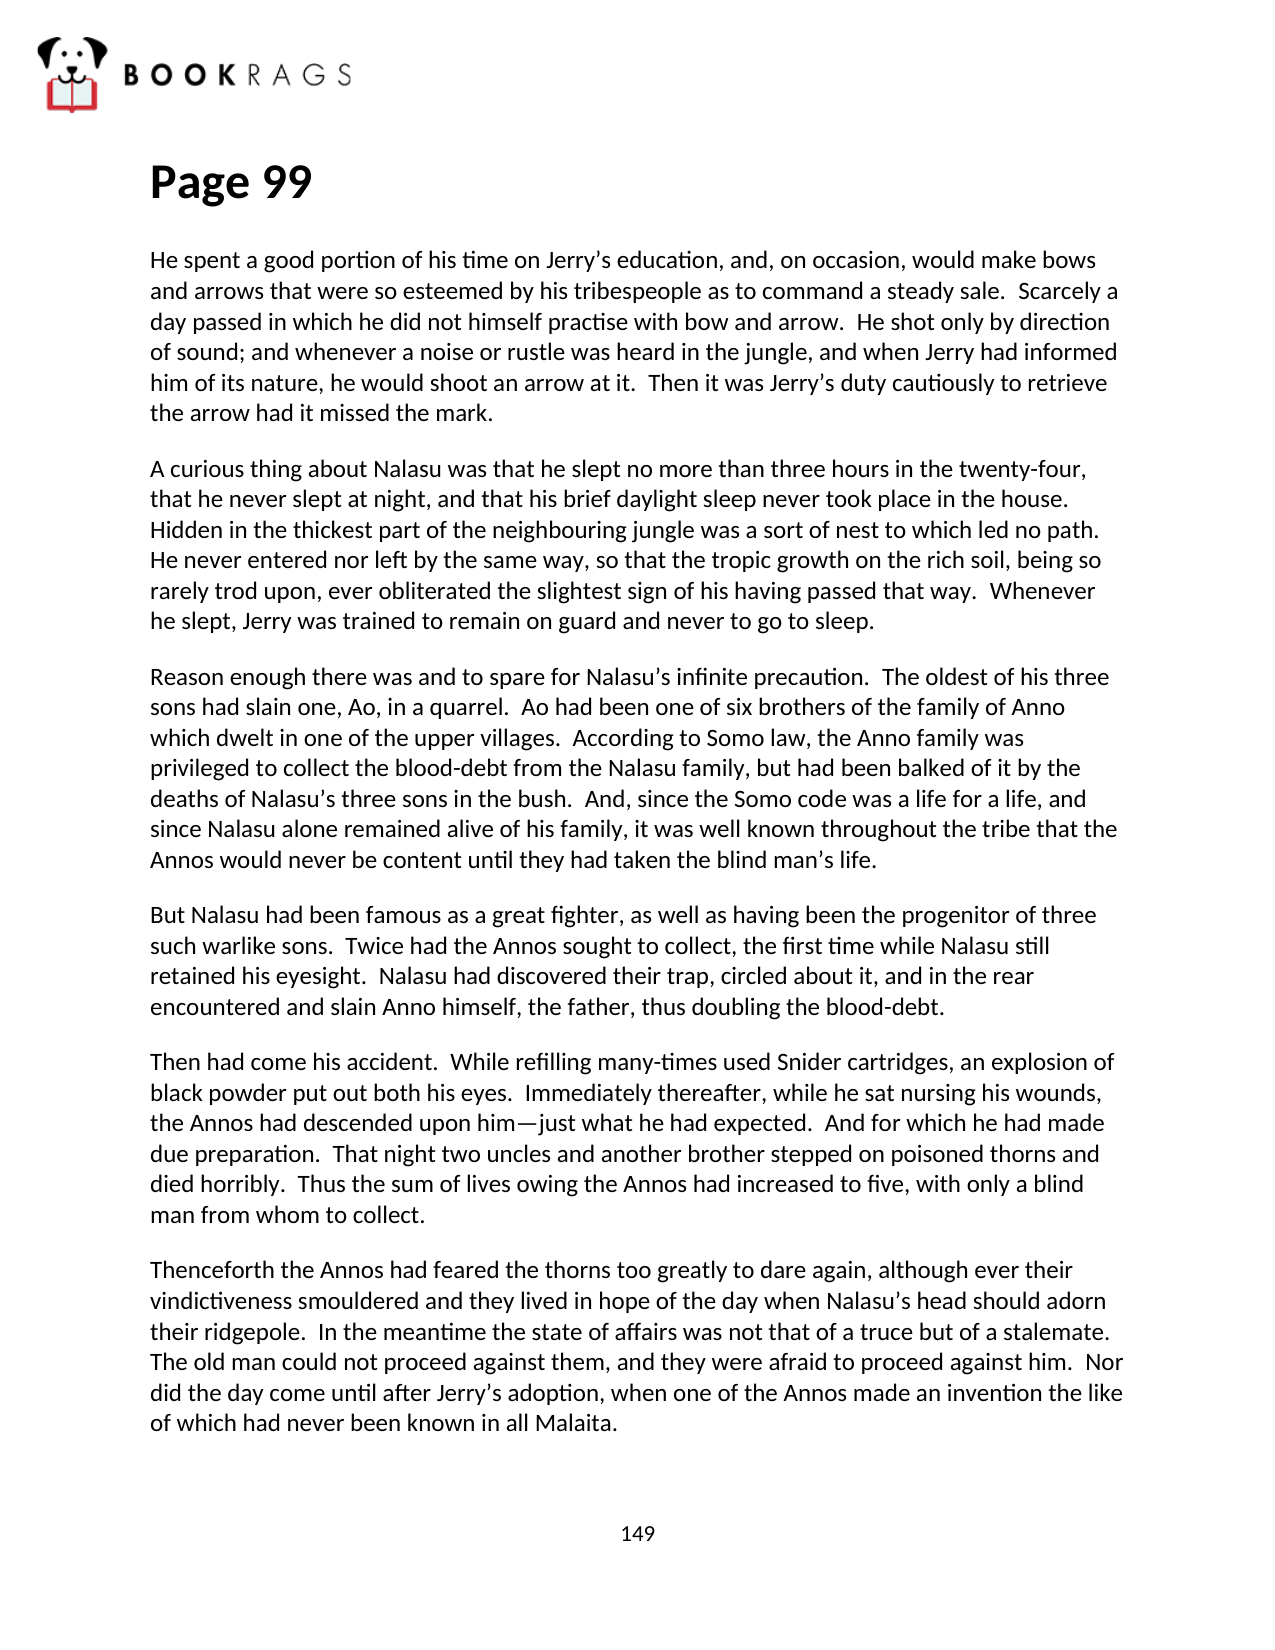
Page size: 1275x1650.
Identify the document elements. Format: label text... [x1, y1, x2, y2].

text Reason enough there was and to spare for Nalasu’s infinite precaution. The oldest of his three sons had slain one, Ao, in a quarrel. Ao had been one of six brothers of the family of Anno which dwelt in one of the upper villages. According to Somo law, the Anno family was privileged to collect the blood-debt from the Nalasu family, but had been balked of it by the deaths of Nalasu’s three sons in the bush. And, since the Somo code was a life for a life, and since Nalasu alone remained alive of his family, it was well known throughout the tribe that the Annos would never be content until they had taken the blind man’s life. [150, 661, 1125, 874]
text Then had come his accident. While refilling many-times used Snider cartridges, an explosion of black powder put out both his eyes. Immediately thereafter, while he sat nursing his wounds, the Annos had descended upon him—­just what he had expected. And for which he had made due preparation. That night two uncles and another brother stepped on poisoned thorns and died horribly. Thus the sum of lives owing the Annos had increased to five, with only a blind man from whom to collect. [150, 1047, 1125, 1230]
text Page 99 [150, 150, 1125, 211]
text But Nalasu had been famous as a great fighter, as well as having been the progenitor of three such warlike sons. Twice had the Annos sought to collect, the first time while Nalasu still retained his eyesight. Nalasu had discovered their trap, circled about it, and in the rear encountered and slain Anno himself, the father, thus doubling the blood-debt. [150, 899, 1125, 1022]
picture [37, 37, 351, 113]
text A curious thing about Nalasu was that he slept no more than three hours in the twenty-four, that he never slept at night, and that his brief daylight sleep never took place in the house. Hidden in the thickest part of the neighbouring jungle was a sort of nest to which led no path. He never entered nor left by the same way, so that the tropic growth on the rich soil, being so rarely trod upon, ever obliterated the slightest sign of his having passed that way. Whenever he slept, Jerry was trained to remain on guard and never to go to sleep. [150, 453, 1125, 636]
text Thenceforth the Annos had feared the thorns too greatly to dare again, although ever their vindictiveness smouldered and they lived in hope of the day when Nalasu’s head should adorn their ridgepole. In the meantime the state of affairs was not that of a truce but of a stalemate. The old man could not proceed against them, and they were afraid to proceed against him. Nor did the day come until after Jerry’s adoption, when one of the Annos made an invention the like of which had never been known in all Malaita. [150, 1255, 1125, 1438]
text He spent a good portion of his time on Jerry’s education, and, on occasion, would make bows and arrows that were so esteemed by his tribespeople as to command a steady sale. Scarcely a day passed in which he did not himself practise with bow and arrow. He shot only by direction of sound; and whenever a noise or rustle was heard in the jungle, and when Jerry had informed him of its nature, he would shoot an arrow at it. Then it was Jerry’s duty cautiously to retrieve the arrow had it missed the mark. [150, 244, 1125, 428]
